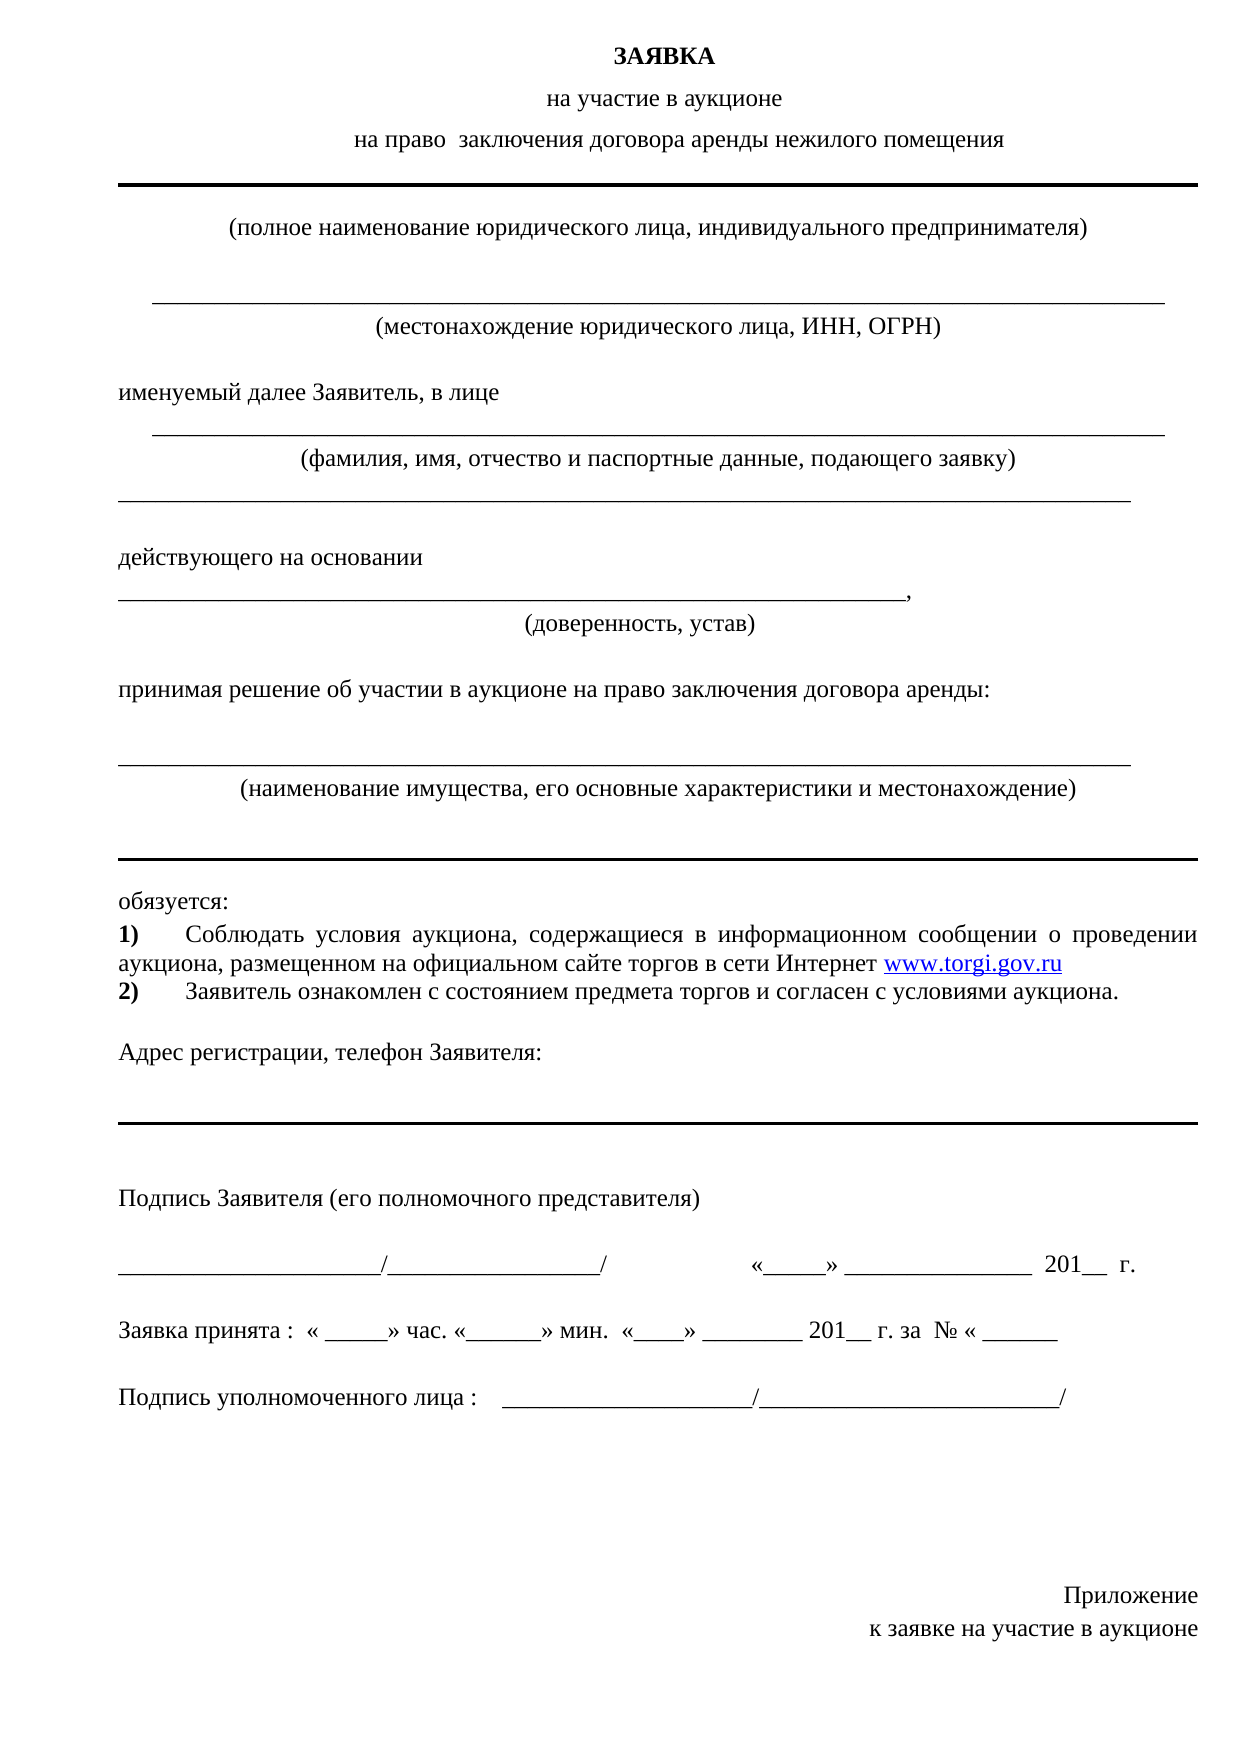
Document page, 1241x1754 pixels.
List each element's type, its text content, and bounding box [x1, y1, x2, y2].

text Подпись Заявителя (его полномочного представителя) [118, 1183, 1198, 1212]
text к заявке на участие в аукционе [118, 1613, 1198, 1641]
text _________________________________________________________________________________ [118, 740, 1198, 769]
text _________________________________________________________________________________ [118, 278, 1198, 306]
text принимая решение об участии в аукционе на право заключения договора аренды: [118, 674, 1198, 703]
list Соблюдать условия аукциона, содержащиеся в информационном сообщении о проведении аукциона, размещенном на официальном сайте торгов в сети Интернет www.torgi.gov.ru [118, 919, 1198, 976]
text обязуется: [118, 886, 1198, 915]
text _________________________________________________________________________________ [118, 476, 1198, 504]
text (местонахождение юридического лица, ИНН, ОГРН) [118, 311, 1198, 339]
text именуемый далее Заявитель, в лице [118, 377, 1198, 406]
text Заявка принята : « _____» час. «______» мин. «____» ________ 201__ г. за № « ______ [118, 1316, 1198, 1344]
list Заявитель ознакомлен с состоянием предмета торгов и согласен с условиями аукциона. [118, 976, 1198, 1005]
text Адрес регистрации, телефон Заявителя: [118, 1037, 1198, 1066]
text Приложение [118, 1580, 1198, 1608]
text _____________________/_________________/ «_____» _______________ 201__ г. [118, 1249, 1198, 1278]
text (полное наименование юридического лица, индивидуального предпринимателя) [118, 212, 1198, 240]
text _________________________________________________________________________________ (фамилия, имя, отчество и паспортные данные, подающего заявку) [118, 410, 1198, 472]
subtitle на право заключения договора аренды нежилого помещения [148, 124, 1181, 153]
text (доверенность, устав) [118, 608, 1198, 637]
text действующего на основании _______________________________________________________________, [118, 542, 1198, 604]
subtitle ЗАЯВКА [148, 41, 1181, 70]
text Подпись уполномоченного лица : ____________________/________________________/ [118, 1382, 1198, 1410]
text (наименование имущества, его основные характеристики и местонахождение) [118, 773, 1198, 802]
subtitle на участие в аукционе [148, 83, 1181, 111]
